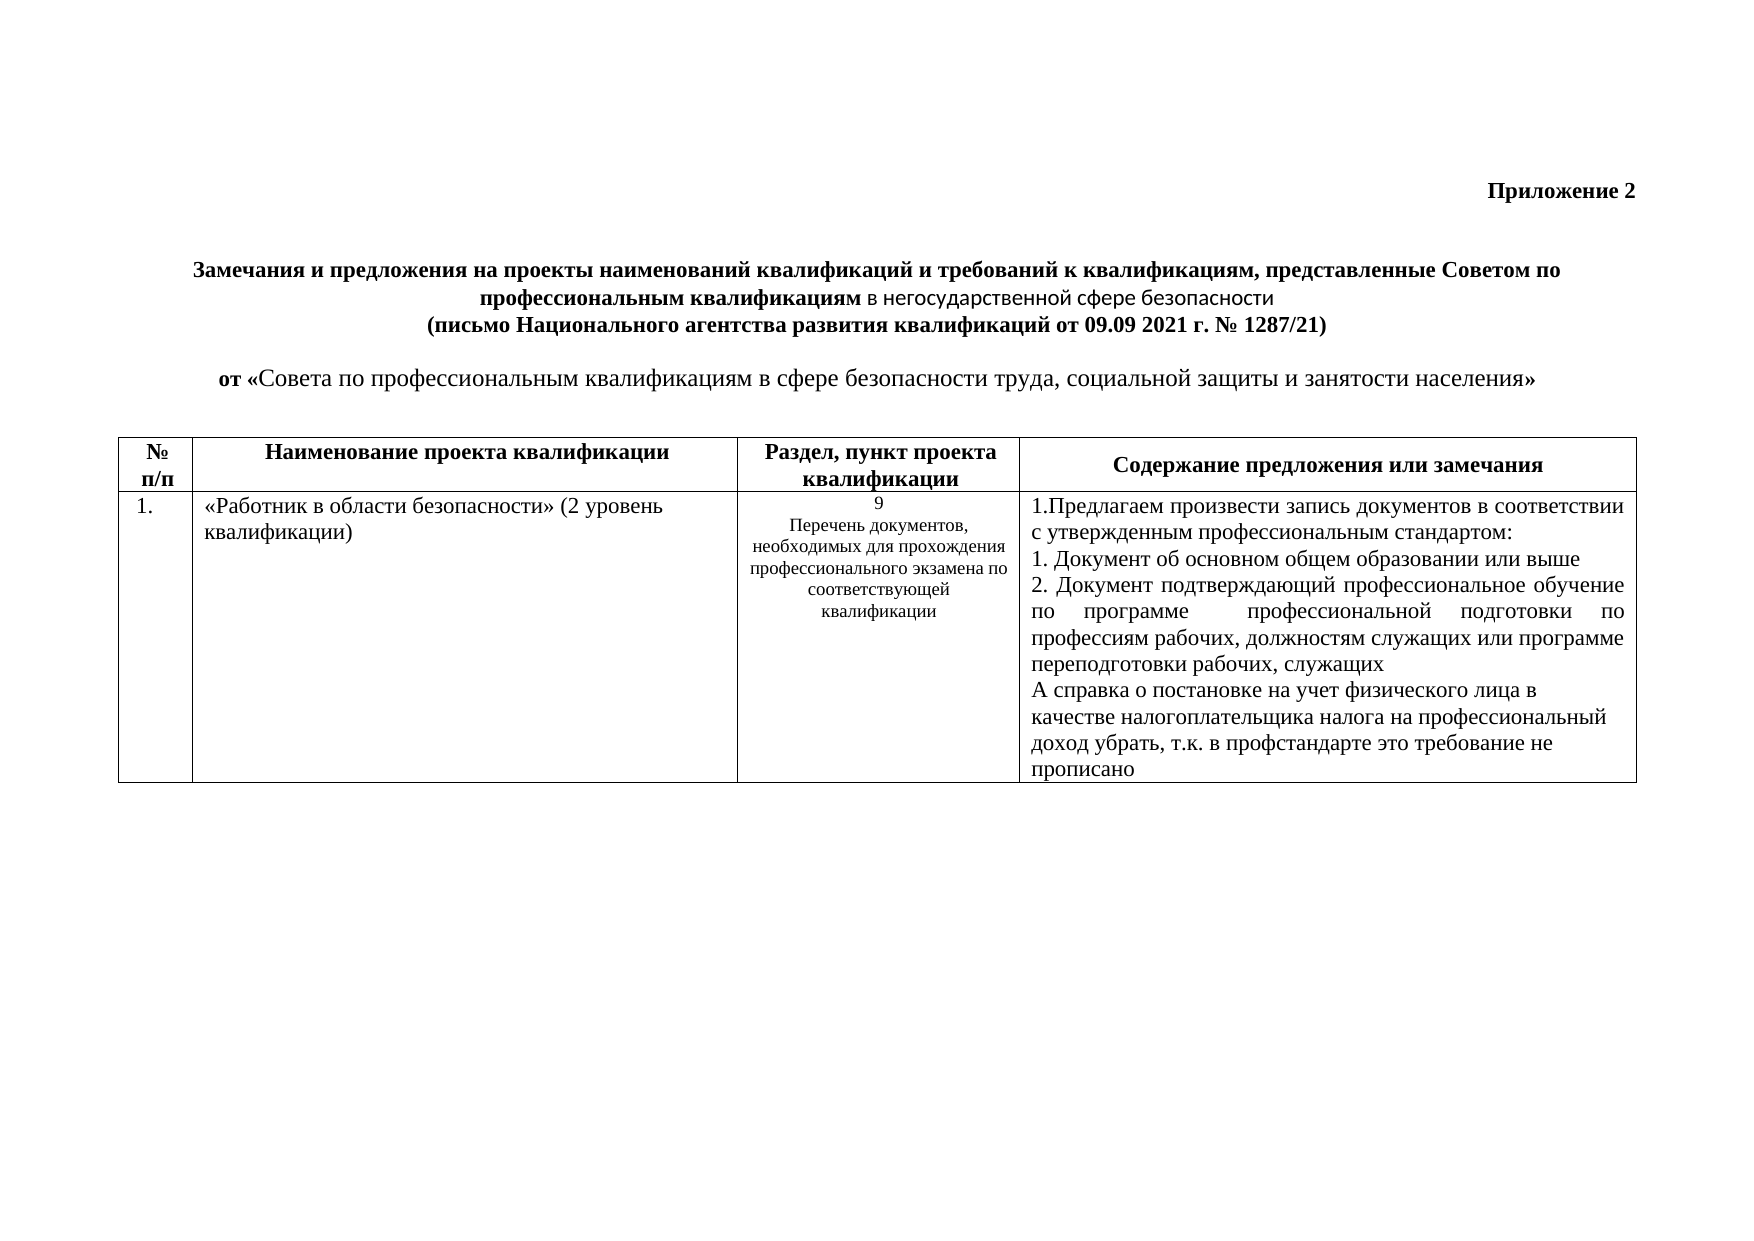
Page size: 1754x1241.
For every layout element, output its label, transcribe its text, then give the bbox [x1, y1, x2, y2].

table_cell 9 Перечень документов, необходимых для прохождения профессионального экзамена по соответствующей квалификации [738, 492, 1019, 782]
text от «Совета по профессиональным квалификациям в сфере безопасности труда, социальной защиты и занятости населения» [118, 363, 1636, 392]
table_cell «Работник в области безопасности» (2 уровень квалификации) [193, 492, 737, 782]
text Замечания и предложения на проекты наименований квалификаций и требований к квалификациям, представленные Советом по профессиональным квалификациям в негосударственной сфере безопасности [118, 256, 1636, 311]
table_header Раздел, пункт проекта квалификации [738, 438, 1019, 491]
table_header № п/п [119, 438, 192, 491]
table_cell [119, 492, 192, 782]
table_header Содержание предложения или замечания [1020, 438, 1636, 491]
text Приложение 2 [118, 177, 1636, 203]
text (письмо Национального агентства развития квалификаций от 09.09 2021 г. № 1287/21) [118, 311, 1636, 337]
table_header Наименование проекта квалификации [193, 438, 737, 491]
table_cell 1.Предлагаем произвести запись документов в соответствии с утвержденным профессиональным стандартом: 1. Документ об основном общем образовании или выше 2. Документ подтверждающий профессиональное обучение по программе профессиональной подготовки по профессиям рабочих, должностям служащих или программе переподготовки рабочих, служащих А справка о постановке на учет физического лица в качестве налогоплательщика налога на профессиональный доход убрать, т.к. в профстандарте это требование не прописано [1020, 492, 1636, 782]
